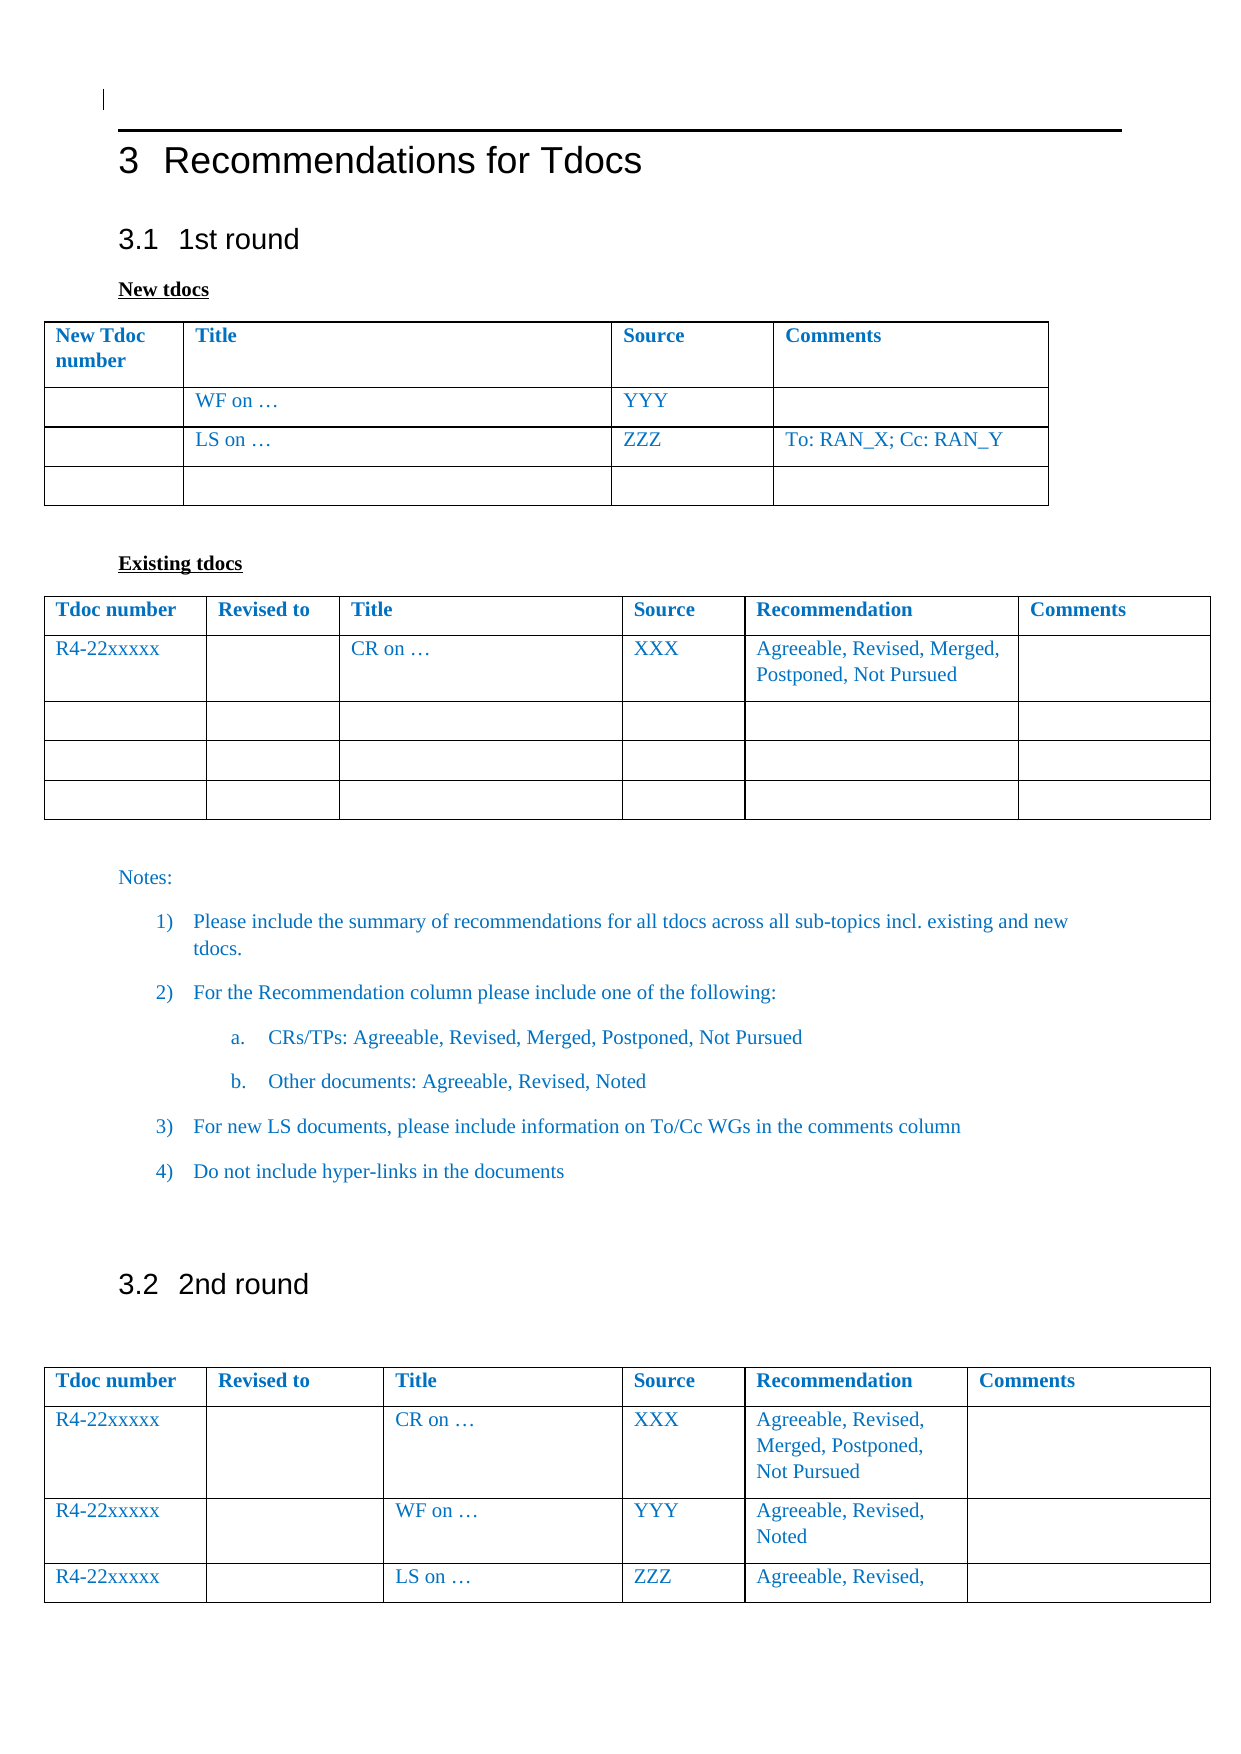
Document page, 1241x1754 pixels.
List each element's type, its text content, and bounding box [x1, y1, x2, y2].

table_header Recommendation [746, 597, 1018, 635]
table_cell [45, 781, 206, 819]
table_cell R4-22xxxxx [45, 1564, 206, 1602]
table_cell [45, 467, 183, 505]
list Please include the summary of recommendations for all tdocs across all sub-topics incl. existing and new tdocs. [156, 909, 1122, 959]
table_header Source [623, 597, 744, 635]
table_header Source [612, 323, 773, 387]
table_header Title [384, 1368, 622, 1406]
table_cell [45, 741, 206, 779]
table_cell [45, 702, 206, 740]
table_cell [623, 741, 744, 779]
table_cell [746, 741, 1018, 779]
table_cell [774, 388, 1048, 426]
list CRs/TPs: Agreeable, Revised, Merged, Postponed, Not Pursued [231, 1025, 1122, 1049]
table_cell [45, 428, 183, 466]
table_cell [340, 781, 622, 819]
table_header Revised to [207, 597, 339, 635]
table_header Revised to [207, 1368, 383, 1406]
table_cell YYY [612, 388, 773, 426]
table_cell [207, 1499, 383, 1563]
table_cell WF on … [384, 1499, 622, 1563]
subtitle 1st round [118, 222, 1122, 255]
table_header Title [184, 323, 611, 387]
subtitle 2nd round [118, 1267, 1122, 1301]
subtitle Recommendations for Tdocs [118, 132, 1122, 181]
table_cell [746, 702, 1018, 740]
table_cell [45, 388, 183, 426]
text Notes: [118, 865, 1122, 889]
table_cell [612, 467, 773, 505]
table_cell Agreeable, Revised, Noted [746, 1499, 967, 1563]
table_cell ZZZ [612, 428, 773, 466]
table_cell [746, 781, 1018, 819]
table_cell [1019, 636, 1210, 701]
table_header New Tdoc number [45, 323, 183, 387]
table_header Source [623, 1368, 744, 1406]
table_cell [340, 741, 622, 779]
text New tdocs [118, 277, 1122, 301]
table_cell To: RAN_X; Cc: RAN_Y [774, 428, 1048, 466]
list For the Recommendation column please include one of the following: [156, 980, 1122, 1004]
table_cell R4-22xxxxx [45, 1499, 206, 1563]
table_cell [184, 467, 611, 505]
table_cell [968, 1499, 1210, 1563]
table_cell [1019, 781, 1210, 819]
table_cell [623, 781, 744, 819]
table_cell XXX [623, 1407, 744, 1497]
table_header Title [340, 597, 622, 635]
table_cell [623, 702, 744, 740]
table_header Comments [774, 323, 1048, 387]
table_header Tdoc number [45, 1368, 206, 1406]
table_cell YYY [623, 1499, 744, 1563]
table_cell [207, 1407, 383, 1497]
list For new LS documents, please include information on To/Cc WGs in the comments column [156, 1114, 1122, 1138]
table_cell WF on … [184, 388, 611, 426]
table_cell ZZZ [623, 1564, 744, 1602]
table_cell [774, 467, 1048, 505]
table_cell Agreeable, Revised, Merged, Postponed, Not Pursued [746, 636, 1018, 701]
table_cell R4-22xxxxx [45, 1407, 206, 1497]
table_header Recommendation [746, 1368, 967, 1406]
table_cell [207, 781, 339, 819]
table_cell [1019, 741, 1210, 779]
table_cell [207, 636, 339, 701]
list Do not include hyper-links in the documents [156, 1159, 1122, 1183]
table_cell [746, 1564, 967, 1602]
table_cell CR on … [384, 1407, 622, 1497]
table_cell R4-22xxxxx [45, 636, 206, 701]
table_cell [968, 1564, 1210, 1602]
table_cell XXX [623, 636, 744, 701]
table_header Tdoc number [45, 597, 206, 635]
table_cell [968, 1407, 1210, 1497]
table_cell Agreeable, Revised, Merged, Postponed, Not Pursued [746, 1407, 967, 1497]
table_cell [207, 1564, 383, 1602]
table_cell CR on … [340, 636, 622, 701]
table_cell LS on … [184, 428, 611, 466]
table_header Comments [1019, 597, 1210, 635]
table_cell [340, 702, 622, 740]
list Other documents: Agreeable, Revised, Noted [231, 1069, 1122, 1093]
table_header Comments [968, 1368, 1210, 1406]
table_cell [207, 702, 339, 740]
table_cell [1019, 702, 1210, 740]
text Existing tdocs [118, 551, 1122, 575]
table_cell [207, 741, 339, 779]
table_cell LS on … [384, 1564, 622, 1602]
